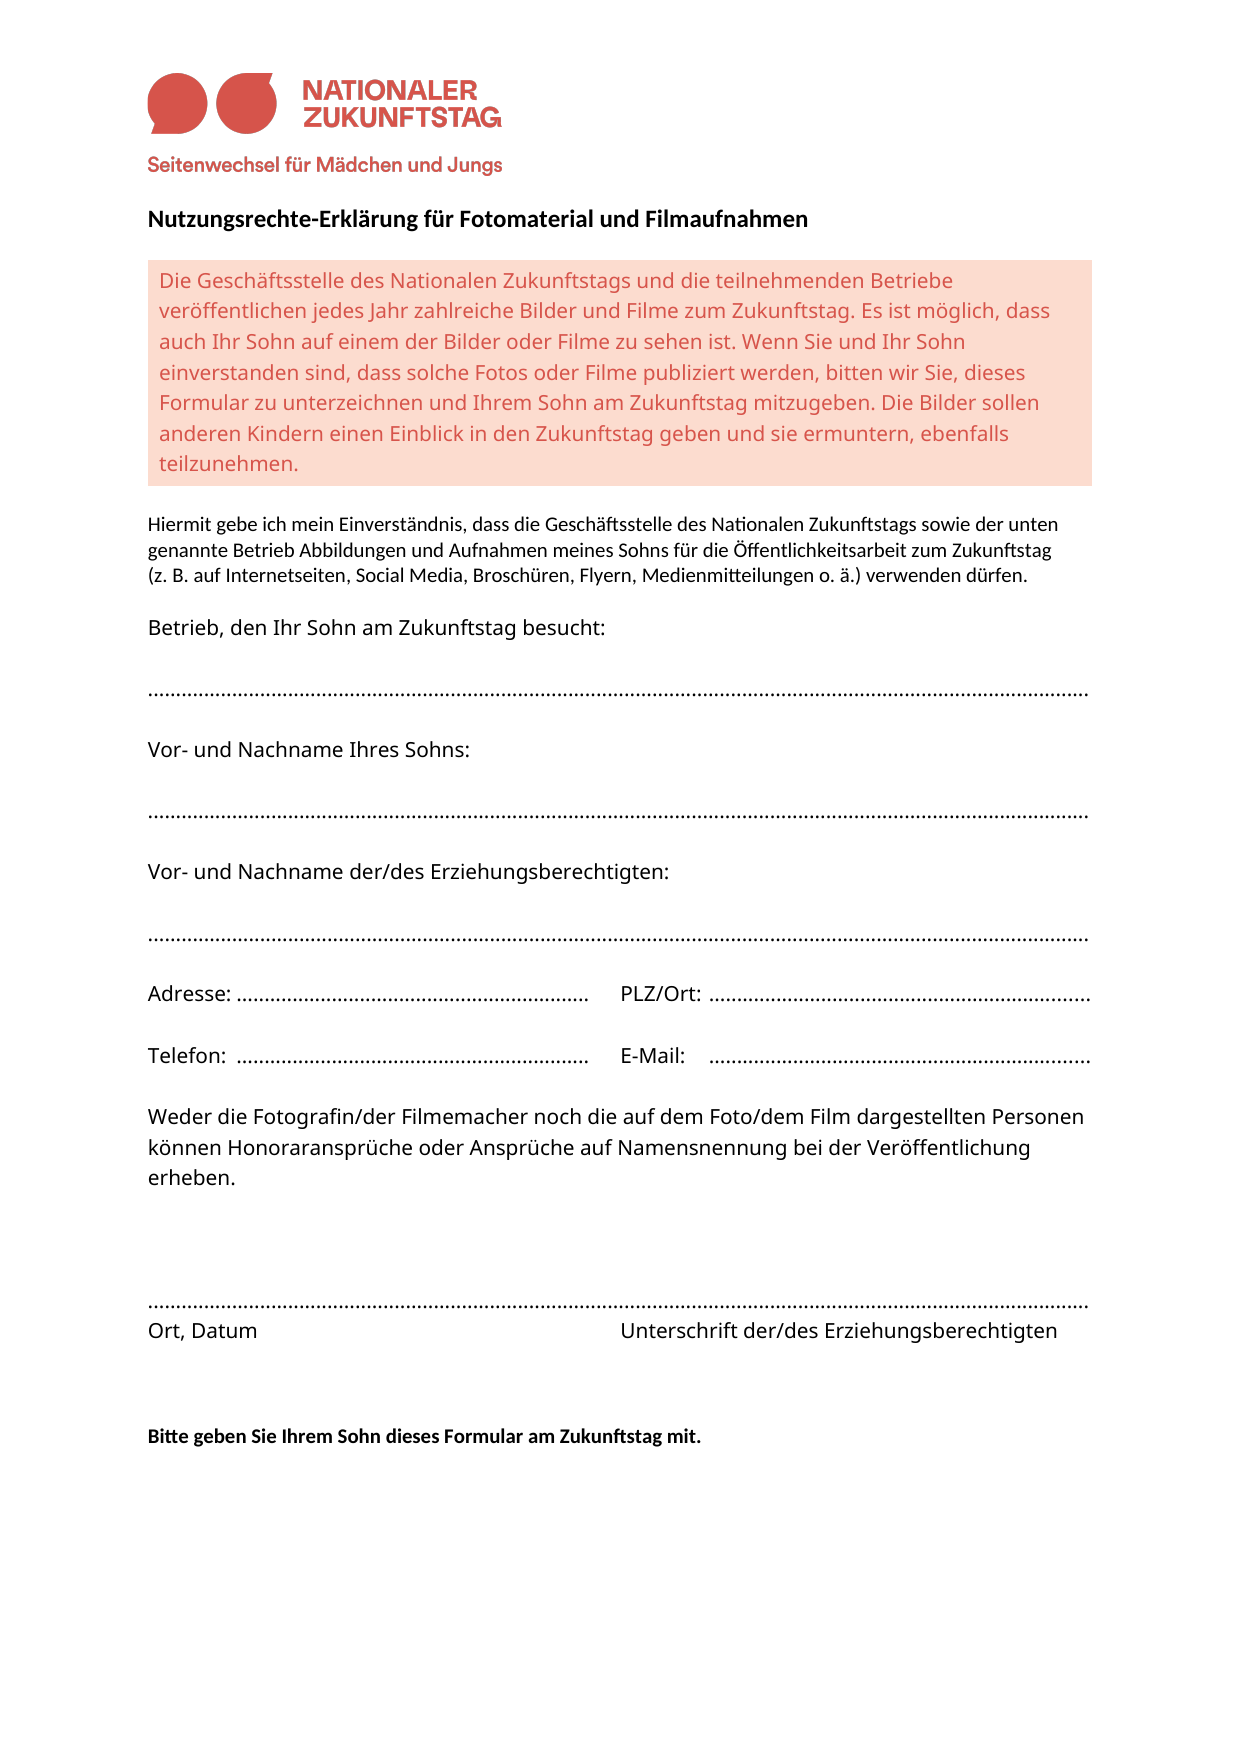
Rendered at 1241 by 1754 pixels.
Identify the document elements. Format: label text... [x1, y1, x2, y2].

text Vor- und Nachname der/des Erziehungsberechtigten: [148, 857, 1093, 886]
table_header Die Geschäftsstelle des Nationalen Zukunftstags und die teilnehmenden Betriebe veröffentlichen jedes Jahr zahlreiche Bilder und Filme zum Zukunftstag. Es ist möglich, dass auch Ihr Sohn auf einem der Bilder oder Filme zu sehen ist. Wenn Sie und Ihr Sohn einverstanden sind, dass solche Fotos oder Filme publiziert werden, bitten wir Sie, dieses Formular zu unterzeichnen und Ihrem Sohn am Zukunftstag mitzugeben. Die Bilder sollen anderen Kindern einen Einblick in den Zukunftstag geben und sie ermuntern, ebenfalls teilzunehmen. [148, 260, 1092, 486]
picture [147, 73, 502, 176]
text Weder die Fotografin/der Filmemacher noch die auf dem Foto/dem Film dargestellten Personen können Honoraransprüche oder Ansprüche auf Namensnennung bei der Veröffentlichung erheben. [148, 1102, 1093, 1192]
text Telefon: E-Mail: [148, 1041, 1093, 1069]
text Nutzungsrechte-Erklärung für Fotomaterial und Filmaufnahmen [148, 204, 1093, 234]
text Vor- und Nachname Ihres Sohns: [148, 735, 1093, 764]
text Bitte geben Sie Ihrem Sohn dieses Formular am Zukunftstag mit. [148, 1423, 1093, 1448]
text Betrieb, den Ihr Sohn am Zukunftstag besucht: [148, 613, 1093, 642]
text Adresse: PLZ/Ort: [148, 979, 1093, 1008]
text Hiermit gebe ich mein Einverständnis, dass die Geschäftsstelle des Nationalen Zukunftstags sowie der unten genannte Betrieb Abbildungen und Aufnahmen meines Sohns für die Öffentlichkeitsarbeit zum Zukunftstag (z. B. auf Internetseiten, Social Media, Broschüren, Flyern, Medienmitteilungen o. ä.) verwenden dürfen. [148, 512, 1093, 588]
text Ort, Datum Unterschrift der/des Erziehungsberechtigten [148, 1316, 1093, 1344]
